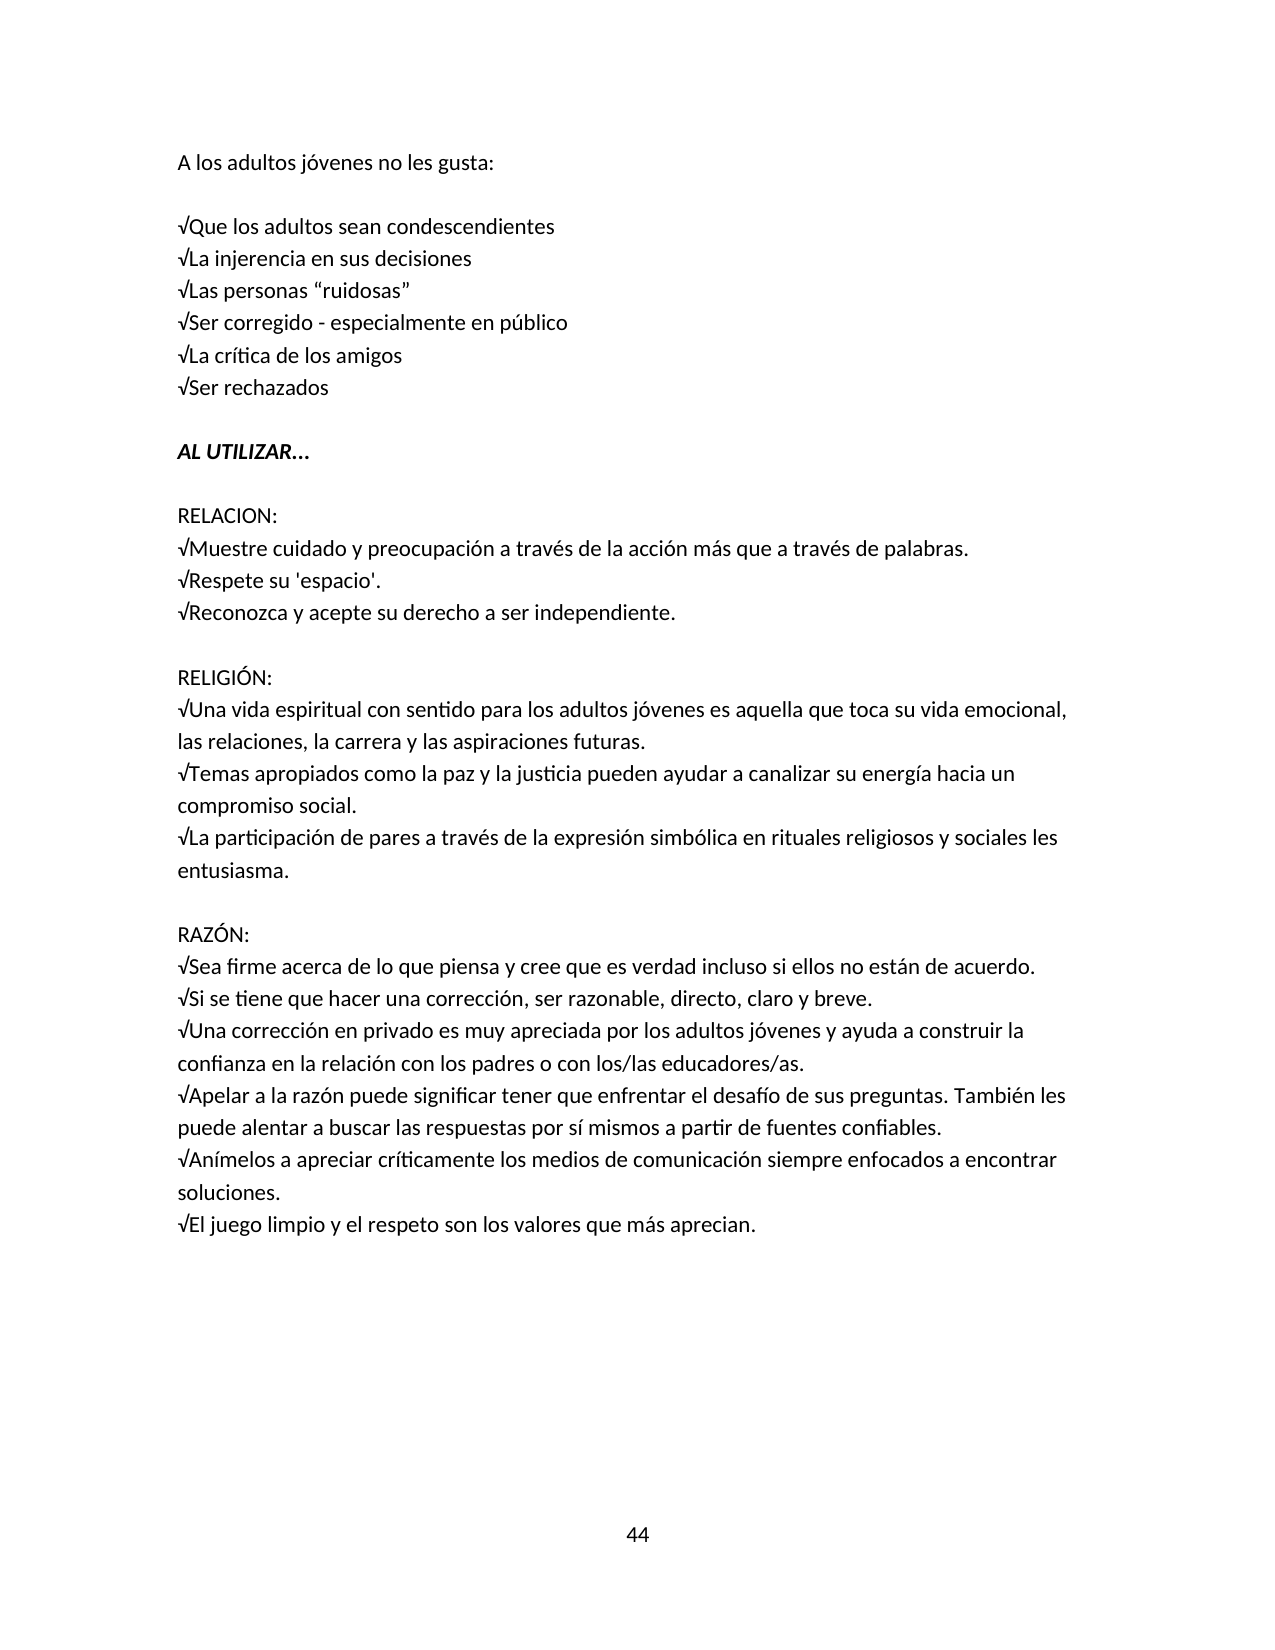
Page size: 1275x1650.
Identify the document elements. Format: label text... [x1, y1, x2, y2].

text √Respete su 'espacio'. [177, 566, 1098, 594]
text √Ser corregido - especialmente en público [177, 308, 1098, 337]
text RAZÓN: [177, 920, 1098, 948]
text √Anímelos a apreciar críticamente los medios de comunicación siempre enfocados a encontrar soluciones. [177, 1145, 1098, 1206]
text √Temas apropiados como la paz y la justicia pueden ayudar a canalizar su energía hacia un compromiso social. [177, 759, 1098, 819]
text RELACION: [177, 502, 1098, 530]
text √Reconozca y acepte su derecho a ser independiente. [177, 598, 1098, 626]
text √Sea firme acerca de lo que piensa y cree que es verdad incluso si ellos no están de acuerdo. [177, 952, 1098, 980]
text AL UTILIZAR... [177, 437, 1098, 465]
text √La injerencia en sus decisiones [177, 244, 1098, 272]
text √Si se tiene que hacer una corrección, ser razonable, directo, claro y breve. [177, 984, 1098, 1012]
text √Ser rechazados [177, 373, 1098, 401]
text √Las personas “ruidosas” [177, 276, 1098, 304]
text RELIGIÓN: [177, 663, 1098, 691]
text √Muestre cuidado y preocupación a través de la acción más que a través de palabras. [177, 534, 1098, 562]
text A los adultos jóvenes no les gusta: [177, 148, 1098, 176]
text √Apelar a la razón puede significar tener que enfrentar el desafío de sus preguntas. También les puede alentar a buscar las respuestas por sí mismos a partir de fuentes confiables. [177, 1081, 1098, 1141]
text √El juego limpio y el respeto son los valores que más aprecian. [177, 1210, 1098, 1238]
text √La participación de pares a través de la expresión simbólica en rituales religiosos y sociales les entusiasma. [177, 823, 1098, 884]
text √Una corrección en privado es muy apreciada por los adultos jóvenes y ayuda a construir la confianza en la relación con los padres o con los/las educadores/as. [177, 1017, 1098, 1077]
text √Una vida espiritual con sentido para los adultos jóvenes es aquella que toca su vida emocional, las relaciones, la carrera y las aspiraciones futuras. [177, 695, 1098, 755]
text √Que los adultos sean condescendientes [177, 212, 1098, 240]
text √La crítica de los amigos [177, 341, 1098, 369]
